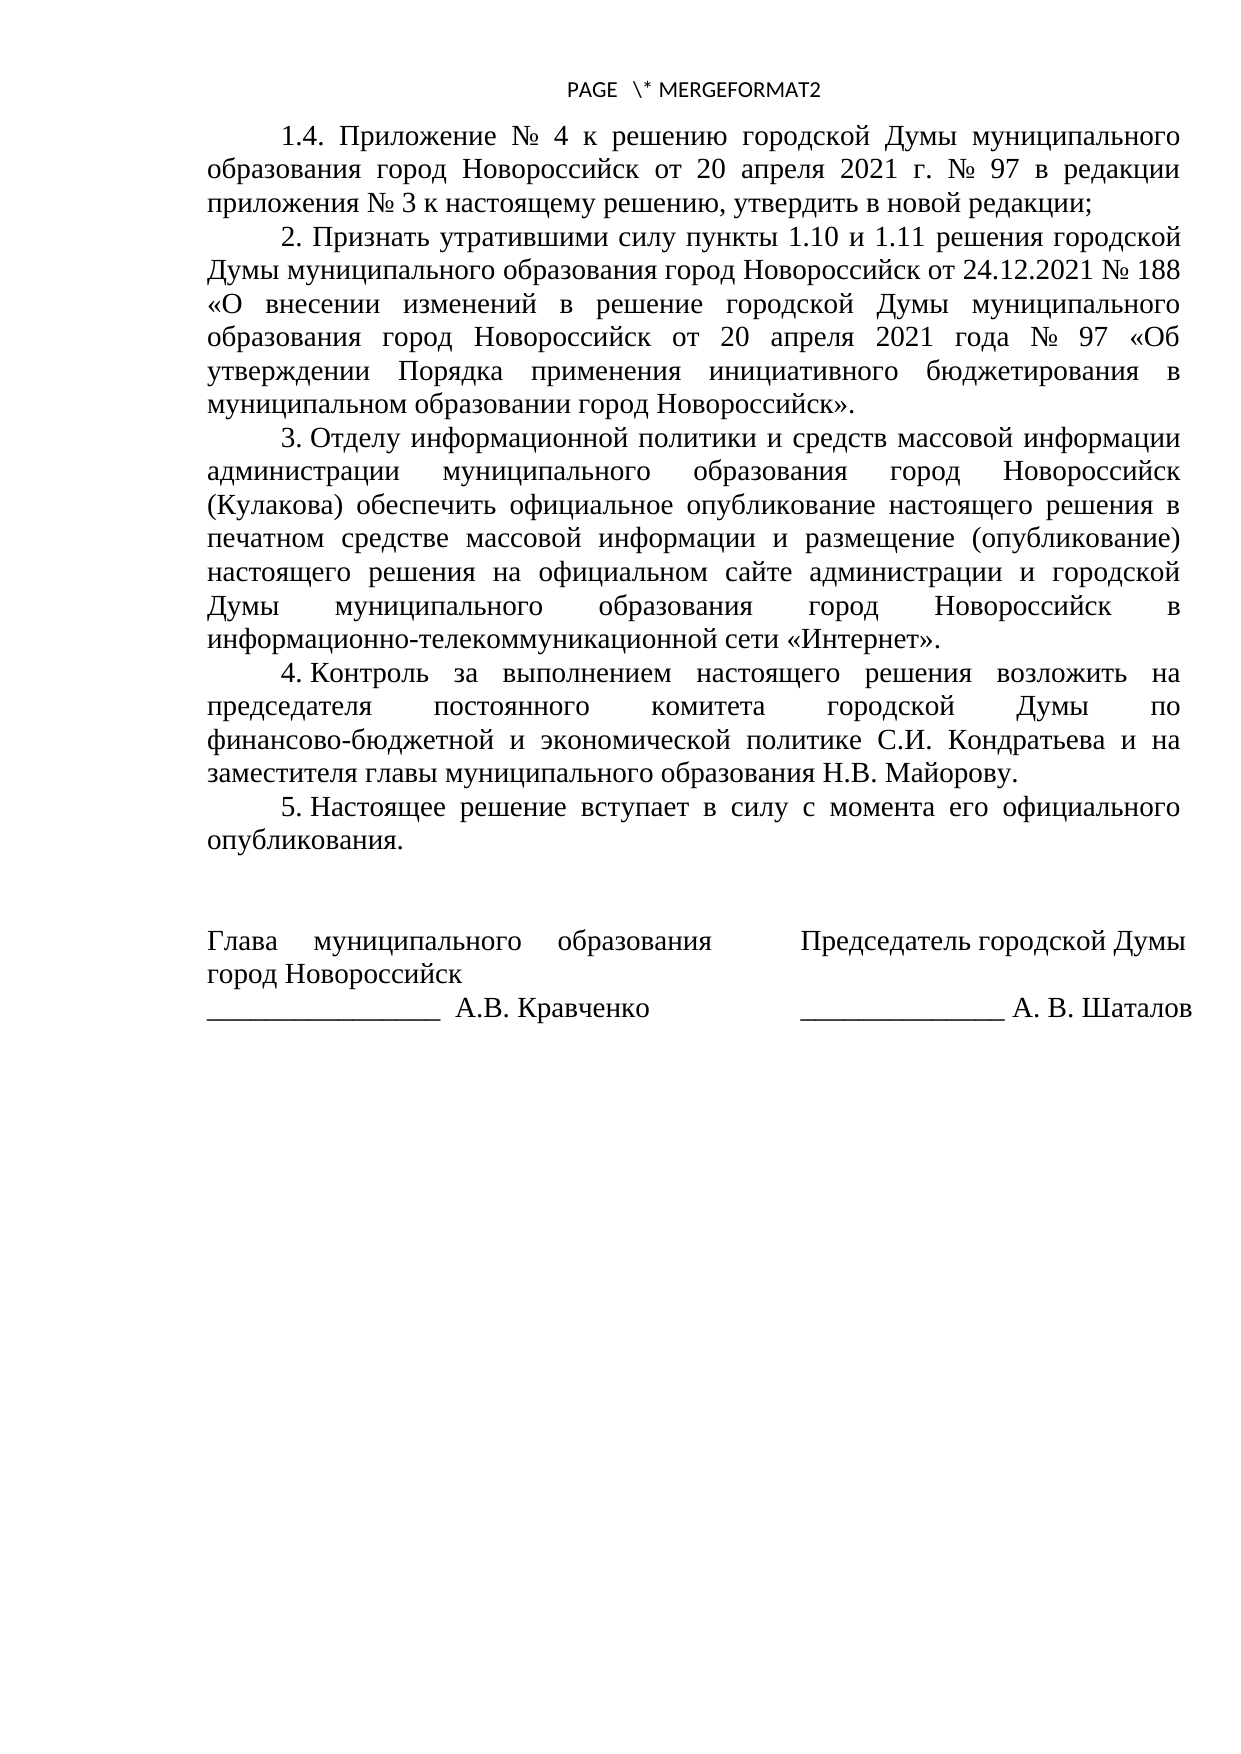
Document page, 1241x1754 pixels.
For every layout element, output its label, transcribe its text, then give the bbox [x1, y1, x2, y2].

text 5. Настоящее решение вступает в силу с момента его официального опубликования. [207, 789, 1181, 856]
table_header Глава муниципального образования город Новороссийск ________________ А.В. Кравченко [196, 890, 723, 1024]
text 1.4. Приложение № 4 к решению городской Думы муниципального образования город Новороссийск от 20 апреля 2021 г. № 97 в редакции приложения № 3 к настоящему решению, утвердить в новой редакции; [207, 118, 1181, 219]
text 3. Отделу информационной политики и средств массовой информации администрации муниципального образования город Новороссийск (Кулакова) обеспечить официальное опубликование настоящего решения в печатном средстве массовой информации и размещение (опубликование) настоящего решения на официальном сайте администрации и городской Думы муниципального образования город Новороссийск в информационно-телекоммуникационной сети «Интернет». [207, 420, 1181, 655]
text 4. Контроль за выполнением настоящего решения возложить на председателя постоянного комитета городской Думы по финансово-бюджетной и экономической политике С.И. Кондратьева и на заместителя главы муниципального образования Н.В. Майорову. [207, 655, 1181, 789]
table_header Председатель городской Думы _ ______________ А. В. Шаталов [724, 890, 1240, 1024]
text 2. Признать утратившими силу пункты 1.10 и 1.11 решения городской Думы муниципального образования город Новороссийск от 24.12.2021 № 188 «О внесении изменений в решение городской Думы муниципального образования город Новороссийск от 20 апреля 2021 года № 97 «Об утверждении Порядка применения инициативного бюджетирования в муниципальном образовании город Новороссийск». [207, 219, 1181, 420]
